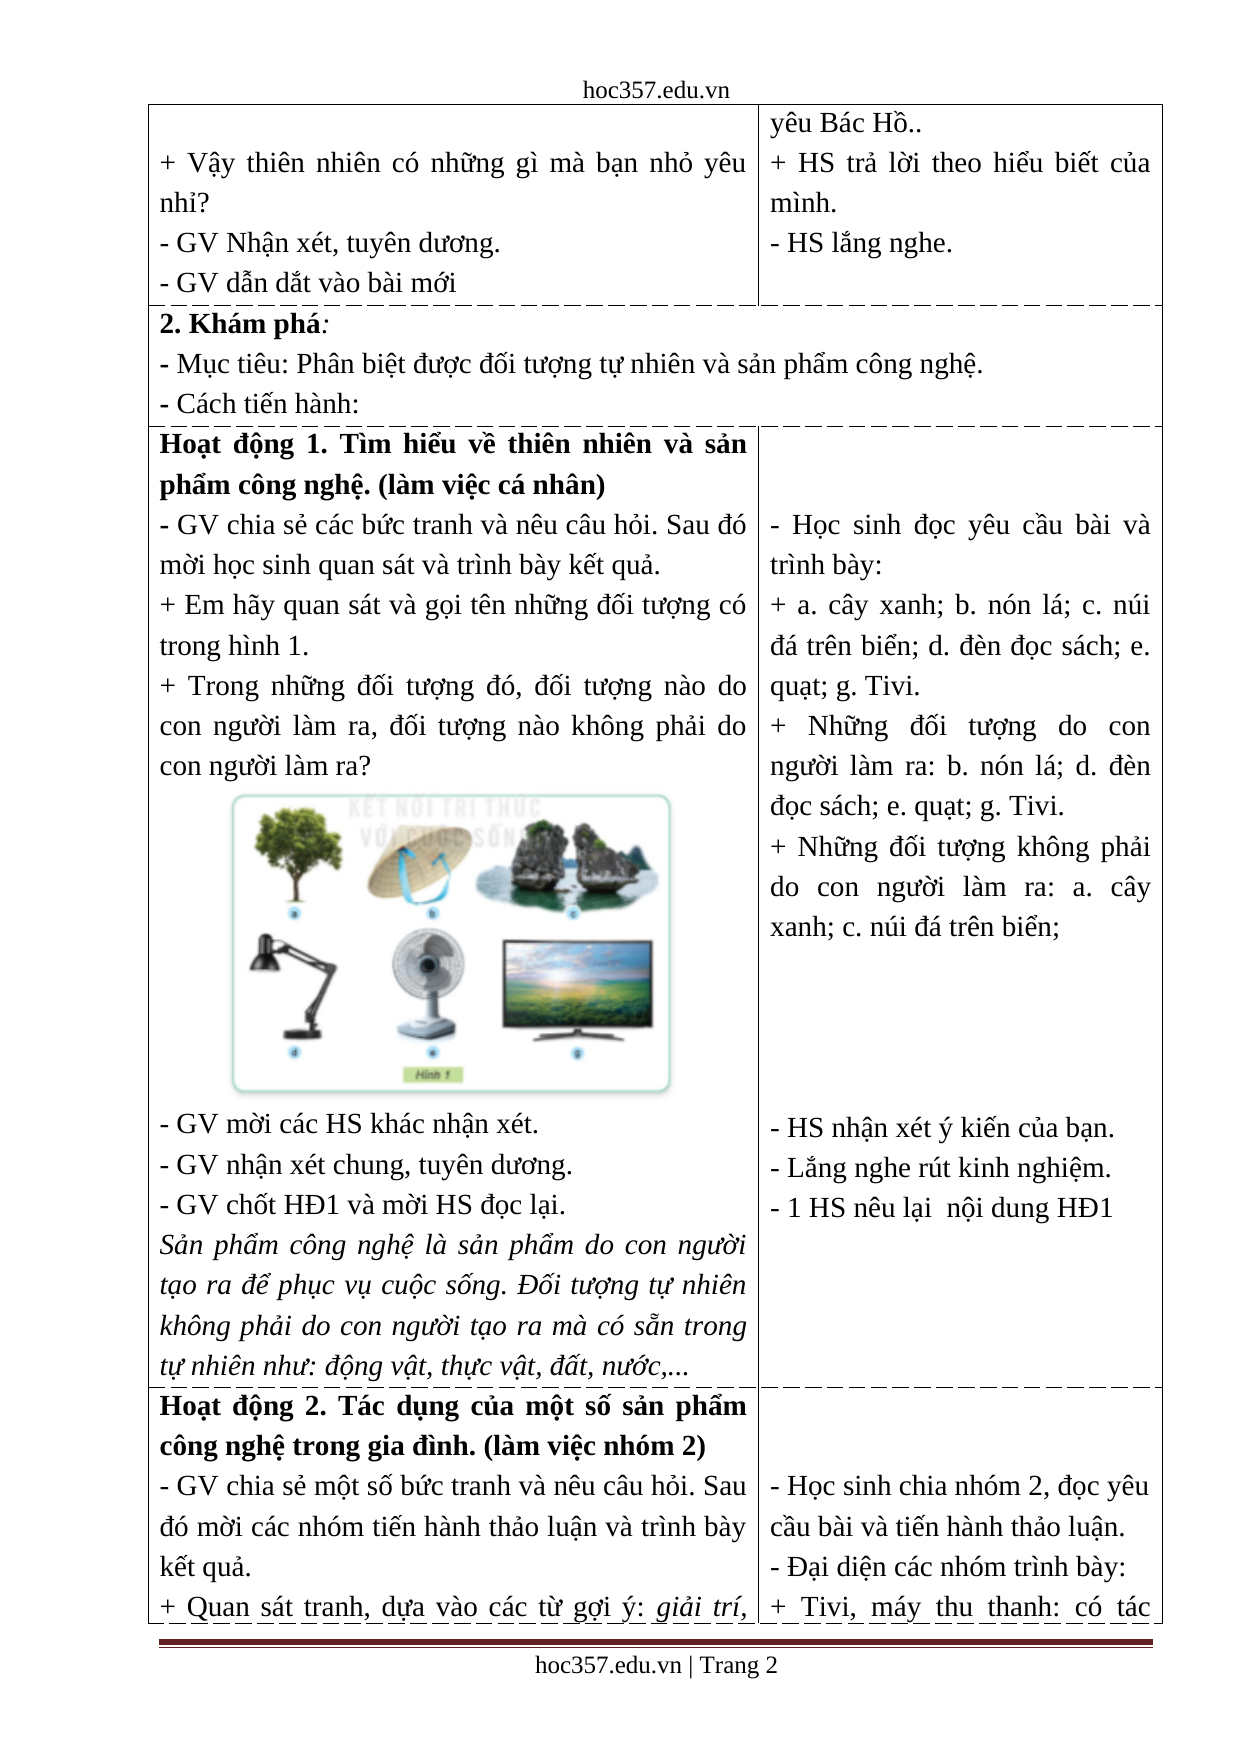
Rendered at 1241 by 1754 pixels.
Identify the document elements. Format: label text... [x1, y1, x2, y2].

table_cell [759, 105, 1162, 305]
picture [226, 788, 680, 1101]
table_cell Hoạt động 1. Tìm hiểu về thiên nhiên và sản phẩm công nghệ. (làm việc cá nhân) - GV chia sẻ các bức tranh và nêu câu hỏi. Sau đó mời học sinh quan sát và trình bày kết quả. + Em hãy quan sát và gọi tên những đối tượng có trong hình 1. + Trong những đối tượng đó, đối tượng nào do con người làm ra, đối tượng nào không phải do con người làm ra? - GV mời các HS khác nhận xét. - GV nhận xét chung, tuyên dương. - GV chốt HĐ1 và mời HS đọc lại. Sản phẩm công nghệ là sản phẩm do con người tạo ra để phục vụ cuộc sống. Đối tượng tự nhiên không phải do con người tạo ra mà có sẵn trong tự nhiên như: động vật, thực vật, đất, nước,... [149, 426, 758, 1387]
table_cell 2. Khám phá: - Mục tiêu: Phân biệt được đối tượng tự nhiên và sản phẩm công nghệ. - Cách tiến hành: [149, 305, 1162, 426]
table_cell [759, 1387, 1162, 1623]
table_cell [149, 1387, 758, 1623]
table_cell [149, 105, 758, 305]
table_cell - Học sinh đọc yêu cầu bài và trình bày: + a. cây xanh; b. nón lá; c. núi đá trên biển; d. đèn đọc sách; e. quạt; g. Tivi. + Những đối tượng do con người làm ra: b. nón lá; d. đèn đọc sách; e. quạt; g. Tivi. + Những đối tượng không phải do con người làm ra: a. cây xanh; c. núi đá trên biển; - HS nhận xét ý kiến của bạn. - Lắng nghe rút kinh nghiệm. - 1 HS nêu lại nội dung HĐ1 [759, 426, 1162, 1387]
